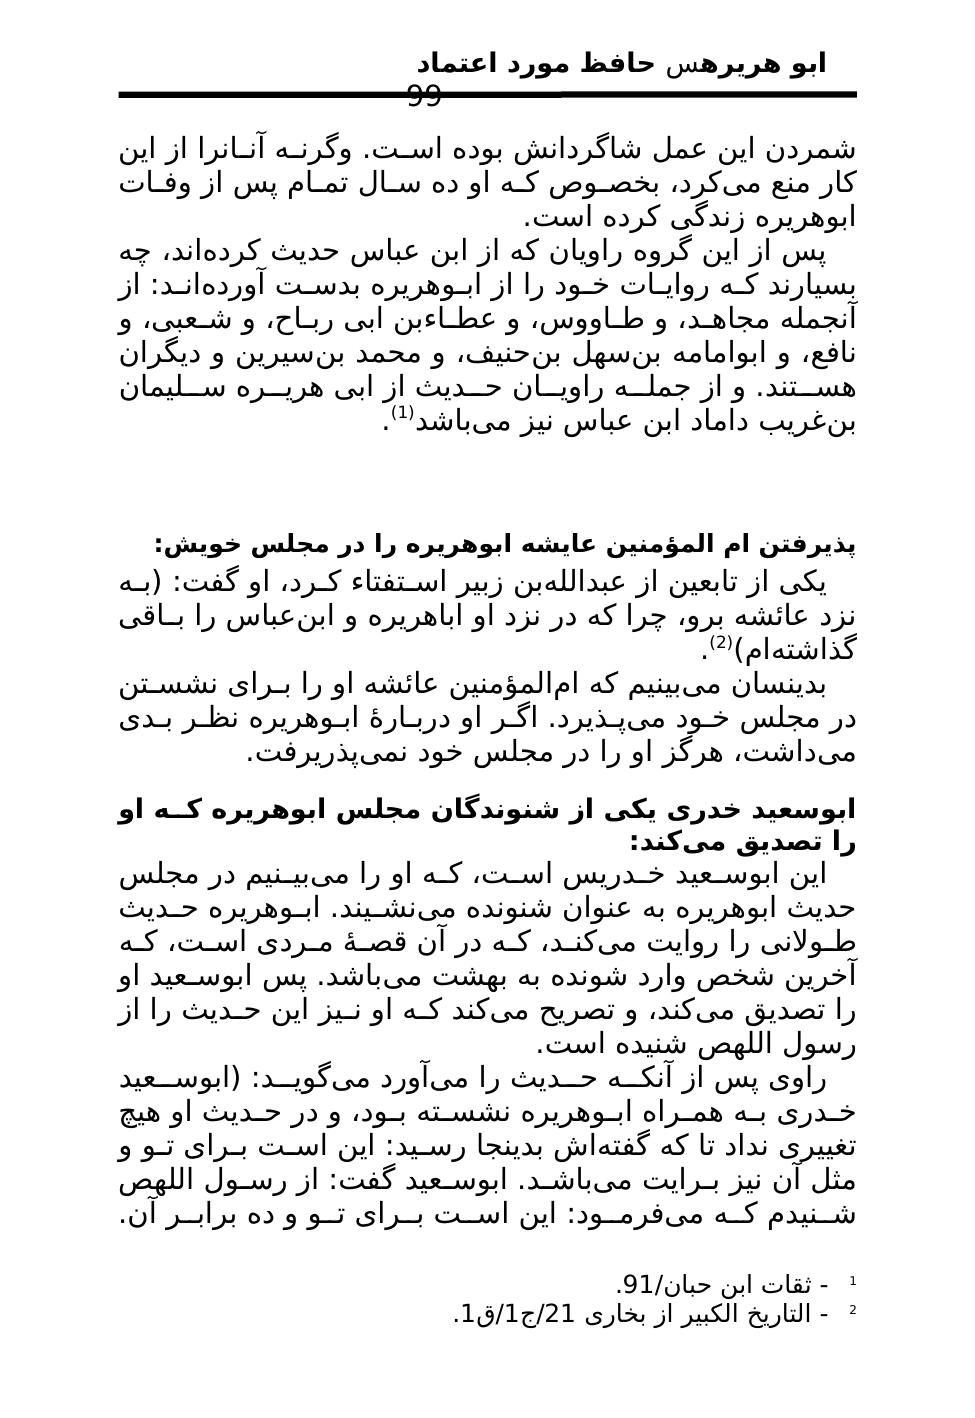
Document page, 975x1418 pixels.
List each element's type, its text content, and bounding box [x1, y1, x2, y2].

text یکی از تابعین از عبدالله‌بن زبیر استفتاء کرد، او گفت: (به نزد عائشه برو، چرا که در نزد او اباهریره و ابن‌عباس را باقی گذاشته‌ام)(). [118, 565, 857, 667]
text این ابوسعید خدریس است، که او را می‌بینیم در مجلس حدیث ابوهریره به عنوان شنونده می‌نشیند. ابوهریره حدیث طولانی را روایت می‌کند، که در آن قصۀ مردی است، که آخرین شخص وارد شونده به بهشت می‌باشد. پس ابوسعید او را تصدیق می‌کند، و تصریح می‌کند که او نیز این حدیث را از رسول اللهص شنیده است. [118, 857, 857, 1060]
text ابوسعید خدری یکی از شنوندگان مجلس ابوهریره که او را تصدیق می‌کند: [118, 793, 857, 857]
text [118, 1060, 857, 1230]
text پذیرفتن ام المؤمنین عایشه ابوهریره را در مجلس خویش: [118, 529, 857, 558]
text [118, 132, 857, 233]
text بدینسان می‌بینیم که ام‌المؤمنین عائشه او را برای نشستن در مجلس خود می‌پذیرد. اگر او دربارۀ ابوهریره نظر بدی می‌داشت، هرگز او را در مجلس خود نمی‌پذریرفت. [118, 667, 857, 768]
text پس از این گروه راویان که از ابن عباس حدیث کرده‌اند، چه بسیارند که روایات خود را از ابوهریره بدست آورده‌اند: از آنجمله مجاهد، و طاووس، و عطاءبن ابی رباح، و شعبی، و نافع‌، و ابوامامه بن‌سهل بن‌حنیف، و محمد بن‌سیرین و دیگران هستند. و از جمله راویان حدیث از ابی هریره سلیمان بن‌غریب داماد ابن عباس نیز می‌باشد(). [118, 233, 857, 437]
